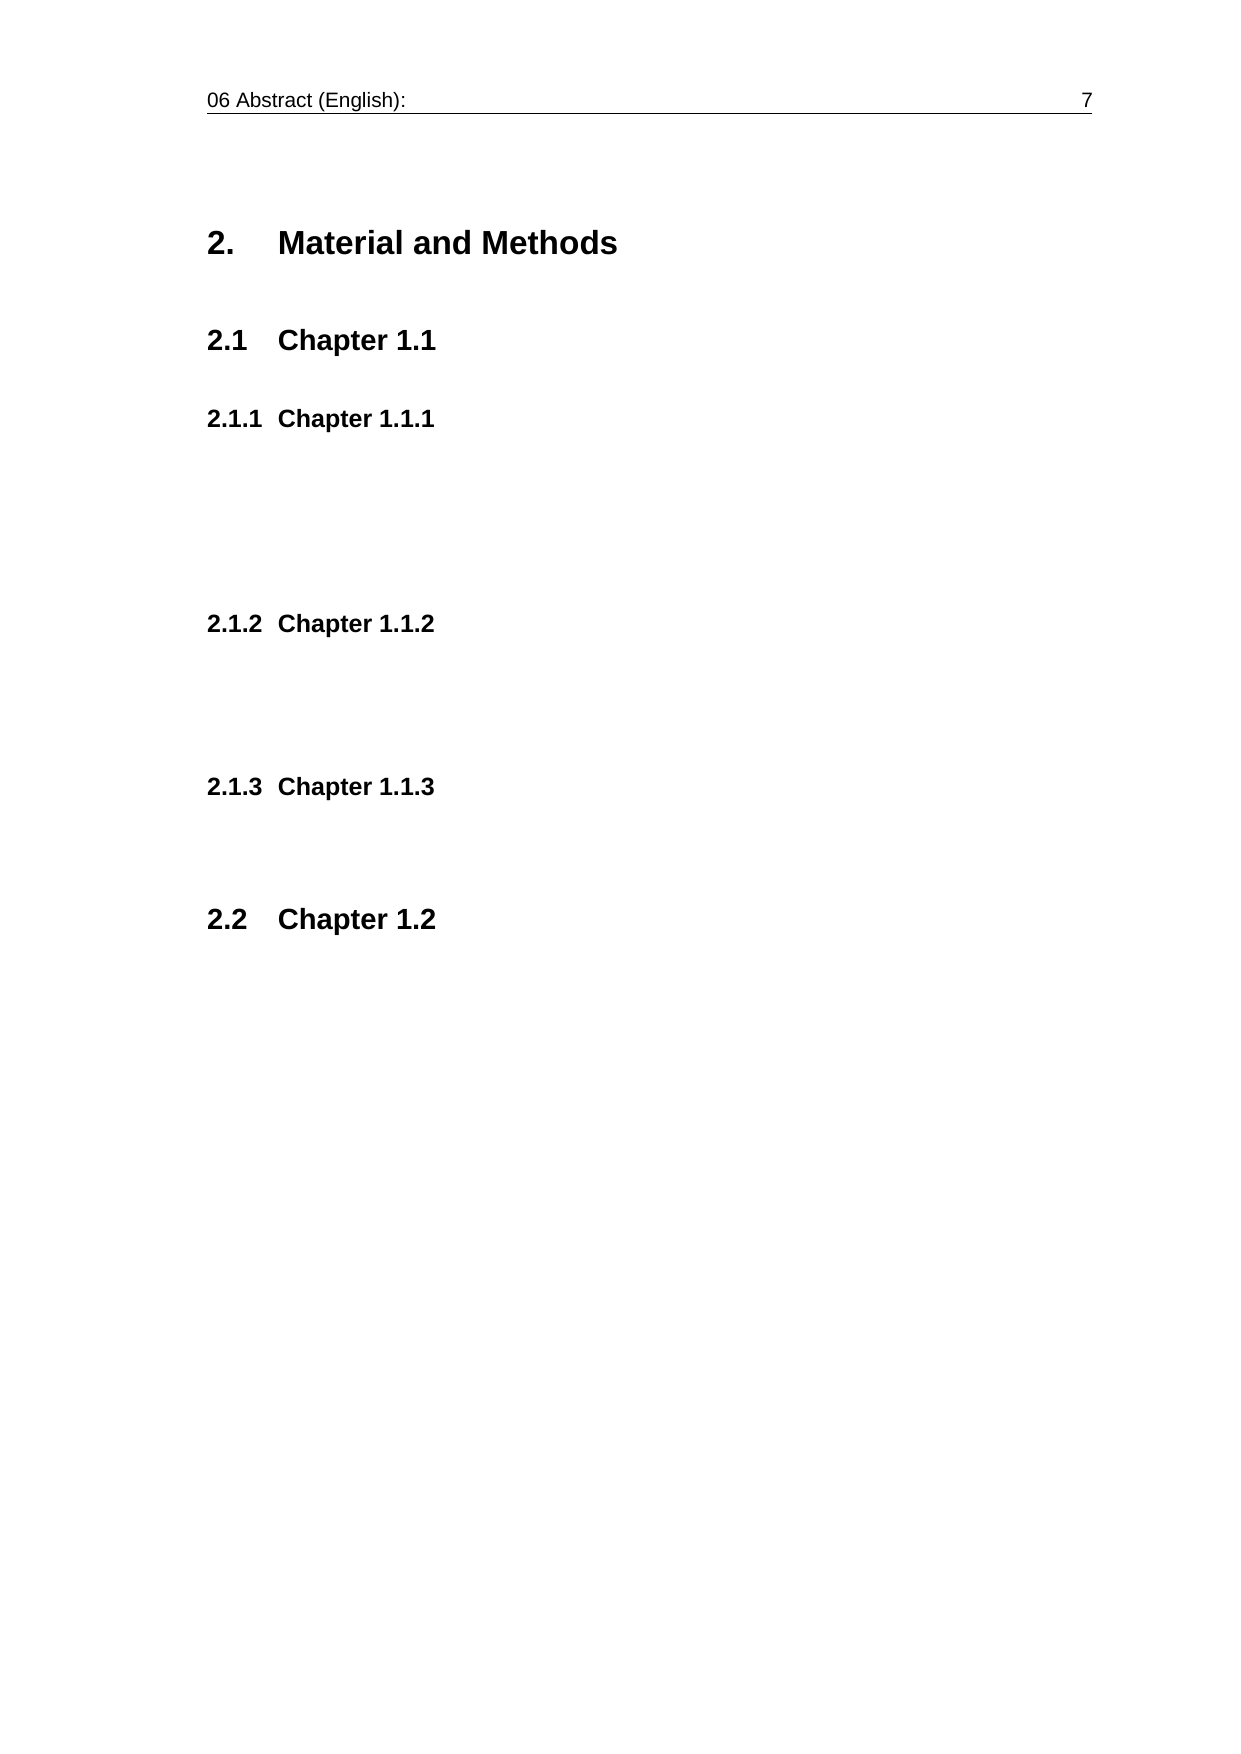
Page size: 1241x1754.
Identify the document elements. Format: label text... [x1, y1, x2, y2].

subtitle Chapter 1.1 [207, 323, 1092, 356]
subtitle Chapter 1.1.3 [207, 771, 1092, 800]
subtitle Chapter 1.2 [207, 902, 1092, 936]
subtitle Chapter 1.1.1 [207, 404, 1092, 432]
subtitle Chapter 1.1.2 [207, 609, 1092, 638]
subtitle Material and Methods [207, 223, 1092, 261]
